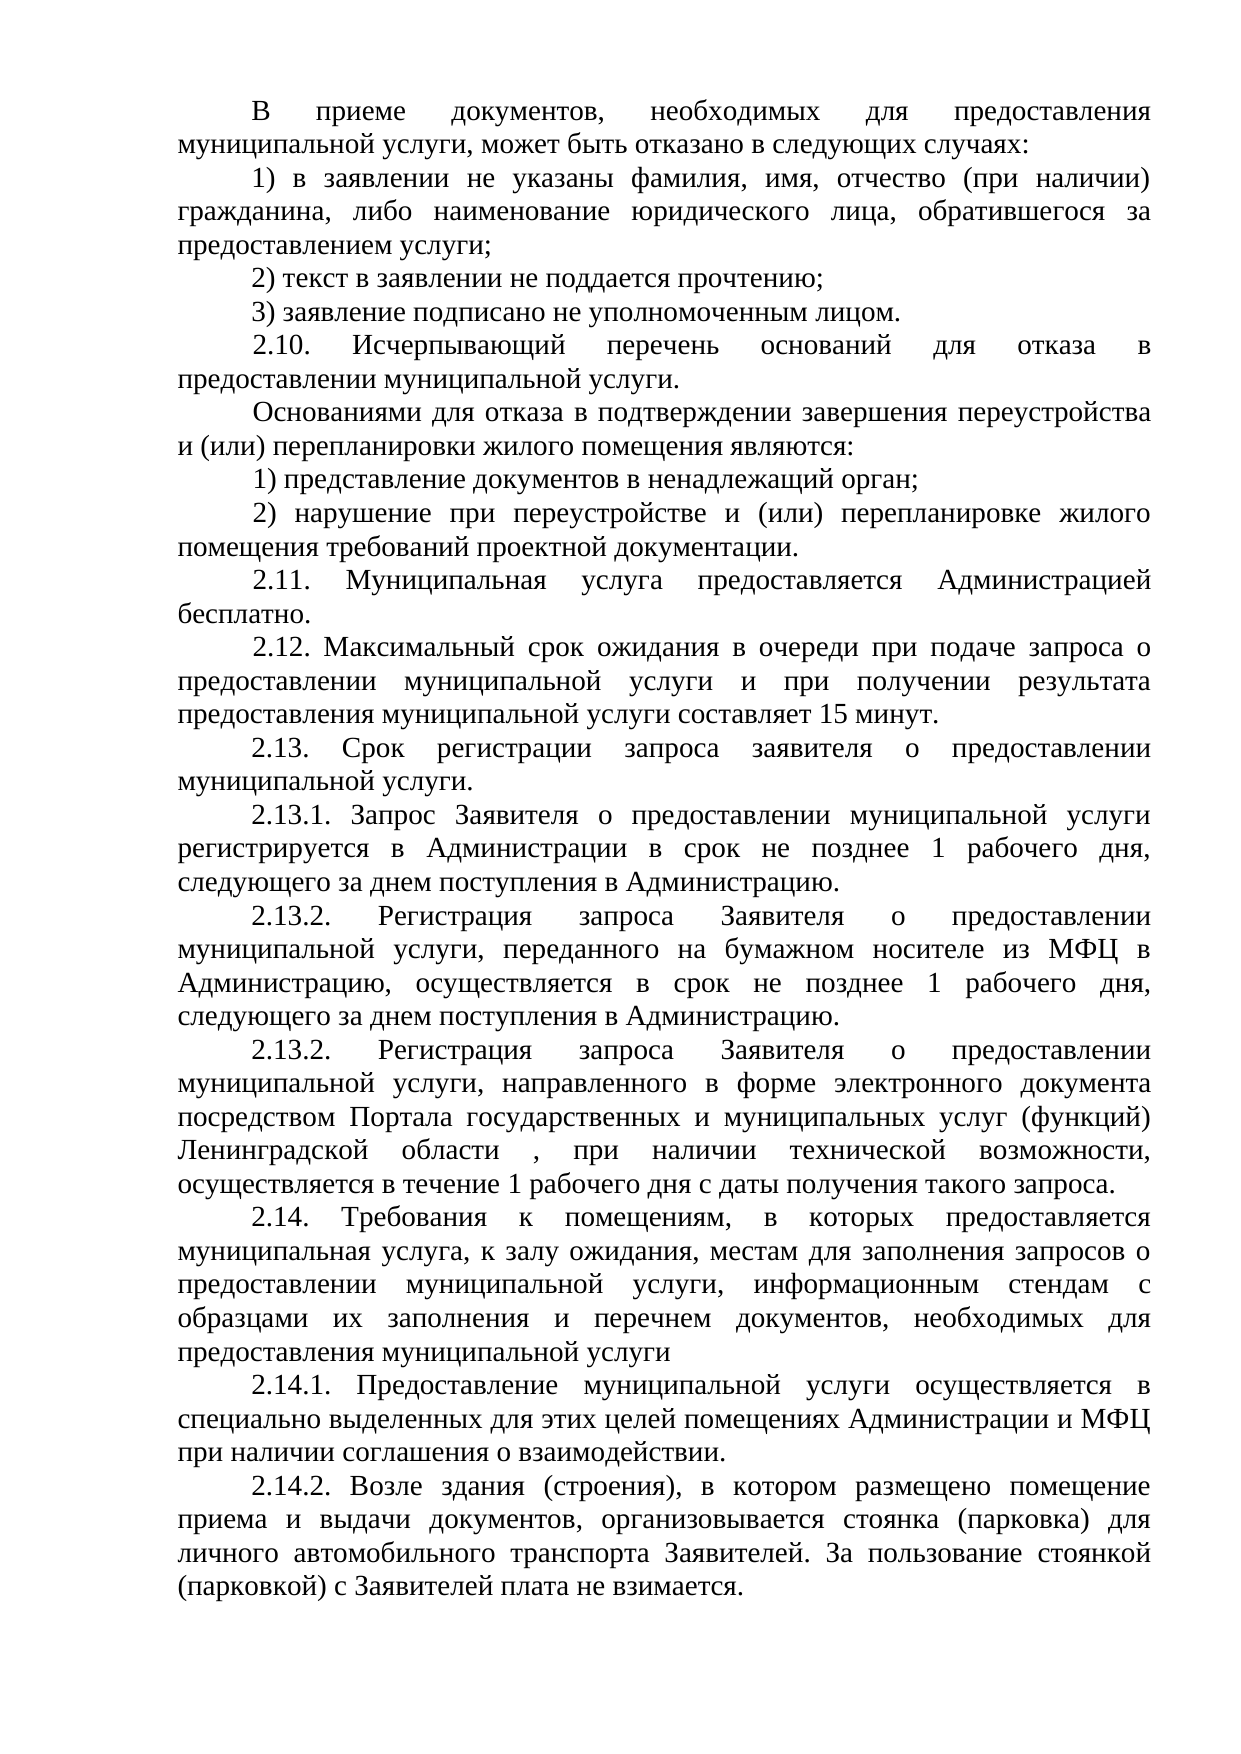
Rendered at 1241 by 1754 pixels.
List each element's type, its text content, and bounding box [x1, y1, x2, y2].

text 2.12. Максимальный срок ожидания в очереди при подаче запроса о предоставлении муниципальной услуги и при получении результата предоставления муниципальной услуги составляет 15 минут. [177, 629, 1152, 730]
text 2.10. Исчерпывающий перечень оснований для отказа в предоставлении муниципальной услуги. [177, 327, 1152, 394]
text 1) в заявлении не указаны фамилия, имя, отчество (при наличии) гражданина, либо наименование юридического лица, обратившегося за предоставлением услуги; [177, 160, 1152, 260]
text 2) нарушение при переустройстве и (или) перепланировке жилого помещения требований проектной документации. [177, 495, 1152, 562]
text 2.13. Срок регистрации запроса заявителя о предоставлении муниципальной услуги. [177, 730, 1152, 797]
text 1) представление документов в ненадлежащий орган; [177, 462, 1152, 495]
text 2.11. Муниципальная услуга предоставляется Администрацией бесплатно. [177, 562, 1152, 629]
title 2.14. Требования к помещениям, в которых предоставляется муниципальная услуга, к залу ожидания, местам для заполнения запросов о предоставлении муниципальной услуги, информационным стендам с образцами их заполнения и перечнем документов, необходимых для предоставления муниципальной услуги [177, 1199, 1152, 1367]
text 2.13.1. Запрос Заявителя о предоставлении муниципальной услуги регистрируется в Администрации в срок не позднее 1 рабочего дня, следующего за днем поступления в Администрацию. [177, 797, 1152, 898]
text 2.14.2. Возле здания (строения), в котором размещено помещение приема и выдачи документов, организовывается стоянка (парковка) для личного автомобильного транспорта Заявителей. За пользование стоянкой (парковкой) с Заявителей плата не взимается. [177, 1468, 1152, 1602]
text 2.13.2. Регистрация запроса Заявителя о предоставлении муниципальной услуги, переданного на бумажном носителе из МФЦ в Администрацию, осуществляется в срок не позднее 1 рабочего дня, следующего за днем поступления в Администрацию. [177, 898, 1152, 1032]
title 2.13.2. Регистрация запроса Заявителя о предоставлении муниципальной услуги, направленного в форме электронного документа посредством Портала государственных и муниципальных услуг (функций) Ленинградской области , при наличии технической возможности, осуществляется в течение 1 рабочего дня с даты получения такого запроса. [177, 1032, 1152, 1199]
text 3) заявление подписано не уполномоченным лицом. [177, 294, 1152, 327]
text В приеме документов, необходимых для предоставления муниципальной услуги, может быть отказано в следующих случаях: [177, 93, 1152, 160]
title 2.14.1. Предоставление муниципальной услуги осуществляется в специально выделенных для этих целей помещениях Администрации и МФЦ при наличии соглашения о взаимодействии. [177, 1367, 1152, 1468]
text 2) текст в заявлении не поддается прочтению; [177, 260, 1152, 294]
text Основаниями для отказа в подтверждении завершения переустройства и (или) перепланировки жилого помещения являются: [177, 394, 1152, 462]
